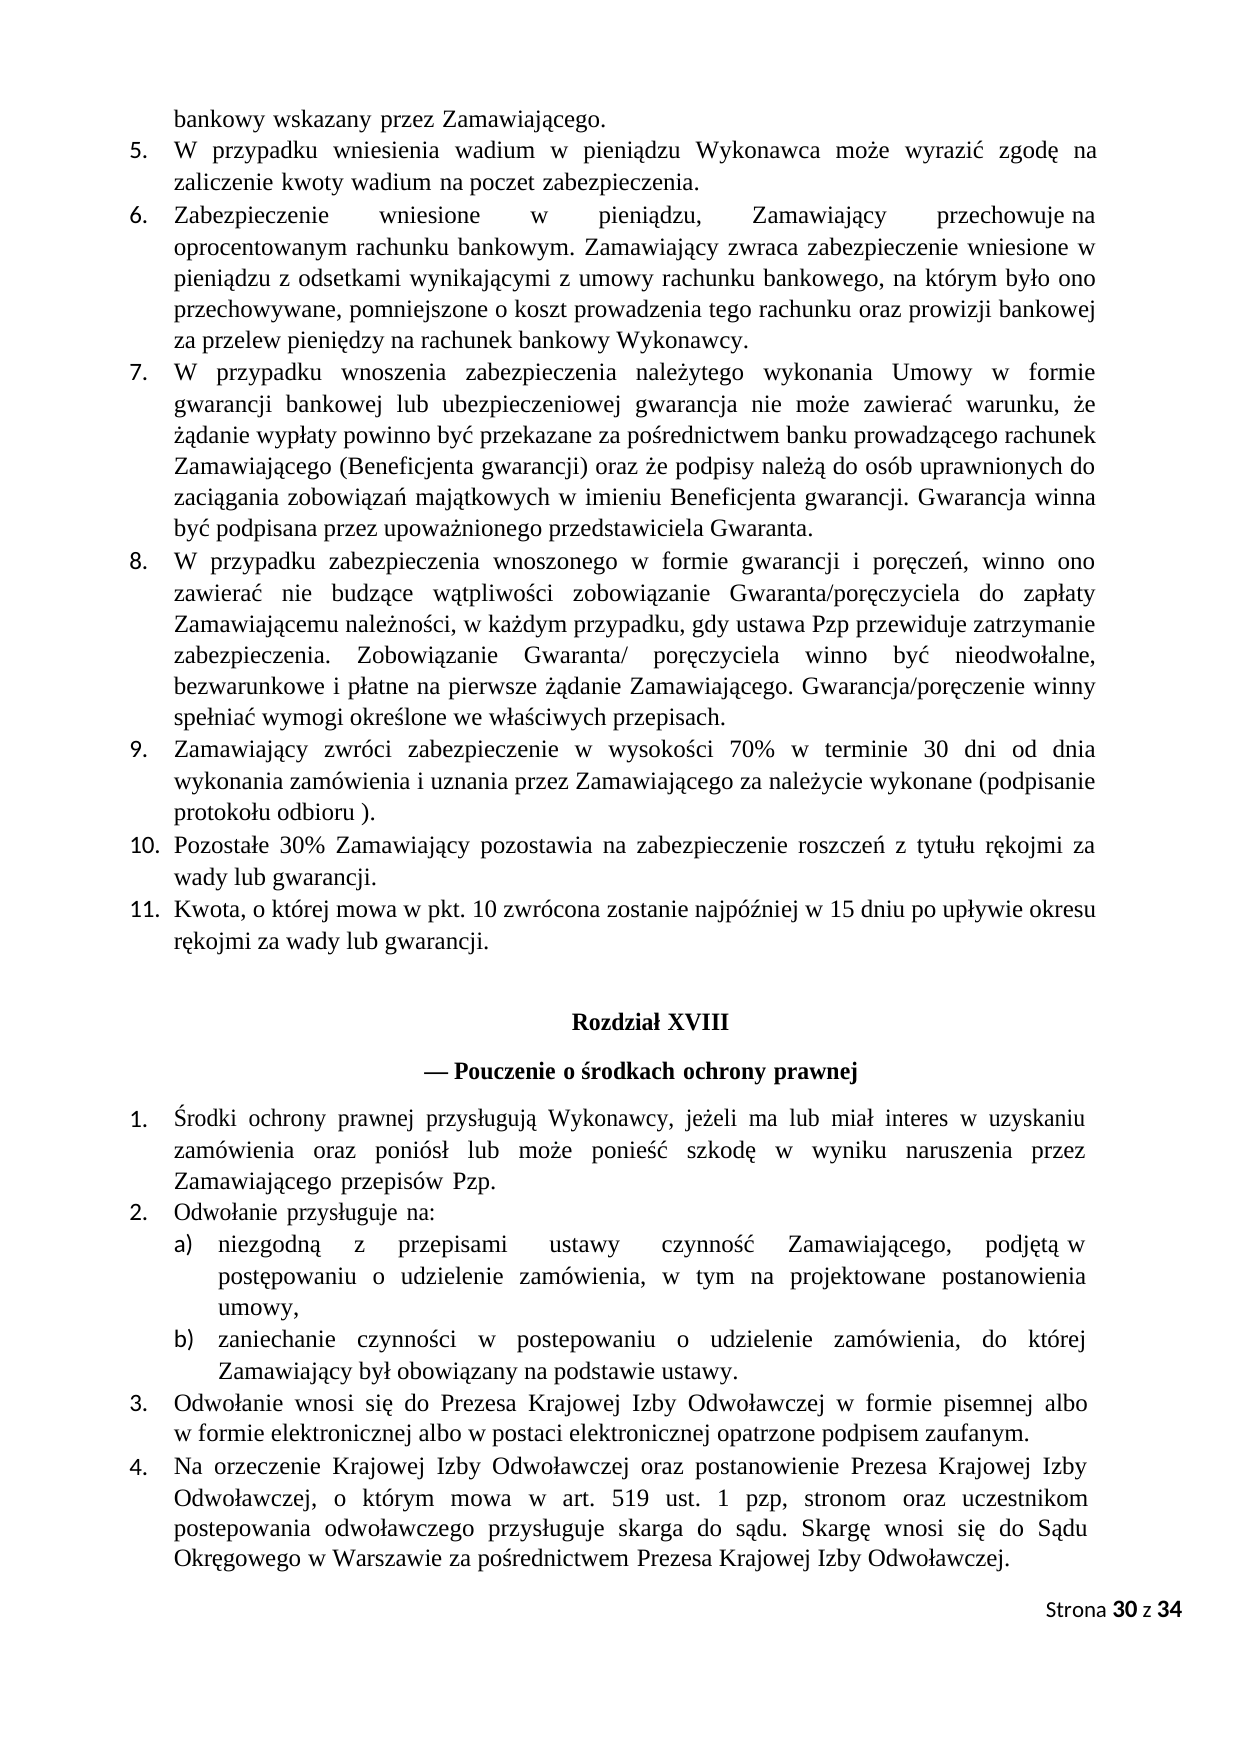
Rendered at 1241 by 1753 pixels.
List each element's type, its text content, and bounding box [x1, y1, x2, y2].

list Odwołanie wnosi się do Prezesa Krajowej Izby Odwoławczej w formie pisemnej albo w formie elektronicznej albo w postaci elektronicznej opatrzone podpisem zaufanym. [129, 1387, 1089, 1448]
text — Pouczenie o środkach ochrony prawnej [424, 1056, 1182, 1085]
list W przypadku wnoszenia zabezpieczenia należytego wykonania Umowy w formie gwarancji bankowej lub ubezpieczeniowej gwarancja nie może zawierać warunku, że żądanie wypłaty powinno być przekazane za pośrednictwem banku prowadzącego rachunek Zamawiającego (Beneficjenta gwarancji) oraz że podpisy należą do osób uprawnionych do zaciągania zobowiązań majątkowych w imieniu Beneficjenta gwarancji. Gwarancja winna być podpisana przez upoważnionego przedstawiciela Gwaranta. [129, 356, 1096, 542]
list Środki ochrony prawnej przysługują Wykonawcy, jeżeli ma lub miał interes w uzyskaniu zamówienia oraz poniósł lub może ponieść szkodę w wyniku naruszenia przez Zamawiającego przepisów Pzp. [129, 1103, 1086, 1195]
list W przypadku zabezpieczenia wnoszonego w formie gwarancji i poręczeń, winno ono zawierać nie budzące wątpliwości zobowiązanie Gwaranta/poręczyciela do zapłaty Zamawiającemu należności, w każdym przypadku, gdy ustawa Pzp przewiduje zatrzymanie zabezpieczenia. Zobowiązanie Gwaranta/ poręczyciela winno być nieodwołalne, bezwarunkowe i płatne na pierwsze żądanie Zamawiającego. Gwarancja/poręczenie winny spełniać wymogi określone we właściwych przepisach. [129, 545, 1096, 731]
text Rozdział XVIII [560, 1007, 1182, 1036]
list Na orzeczenie Krajowej Izby Odwoławczej oraz postanowienie Prezesa Krajowej Izby Odwoławczej, o którym mowa w art. 519 ust. 1 pzp, stronom oraz uczestnikom postepowania odwoławczego przysługuje skarga do sądu. Skargę wnosi się do Sądu Okręgowego w Warszawie za pośrednictwem Prezesa Krajowej Izby Odwoławczej. [129, 1451, 1088, 1572]
list zaniechanie czynności w postepowaniu o udzielenie zamówienia, do której Zamawiający był obowiązany na podstawie ustawy. [173, 1323, 1087, 1384]
list W przypadku wniesienia wadium w pieniądzu Wykonawca może wyrazić zgodę na zaliczenie kwoty wadium na poczet zabezpieczenia. [129, 134, 1098, 196]
list Pozostałe 30% Zamawiający pozostawia na zabezpieczenie roszczeń z tytułu rękojmi za wady lub gwarancji. [129, 829, 1096, 891]
list Kwota, o której mowa w pkt. 10 zwrócona zostanie najpóźniej w 15 dniu po upływie okresu rękojmi za wady lub gwarancji. [129, 894, 1096, 955]
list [129, 104, 1097, 133]
list Odwołanie przysługuje na: [129, 1196, 1182, 1226]
list Zabezpieczenie wniesione w pieniądzu, Zamawiający przechowuje na oprocentowanym rachunku bankowym. Zamawiający zwraca zabezpieczenie wniesione w pieniądzu z odsetkami wynikającymi z umowy rachunku bankowego, na którym było ono przechowywane, pomniejszone o koszt prowadzenia tego rachunku oraz prowizji bankowej za przelew pieniędzy na rachunek bankowy Wykonawcy. [129, 199, 1096, 353]
list niezgodną z przepisami ustawy czynność Zamawiającego, podjętą w postępowaniu o udzielenie zamówienia, w tym na projektowane postanowienia umowy, [173, 1228, 1086, 1321]
list Zamawiający zwróci zabezpieczenie w wysokości 70% w terminie 30 dni od dnia wykonania zamówienia i uznania przez Zamawiającego za należycie wykonane (podpisanie protokołu odbioru ). [129, 734, 1096, 826]
